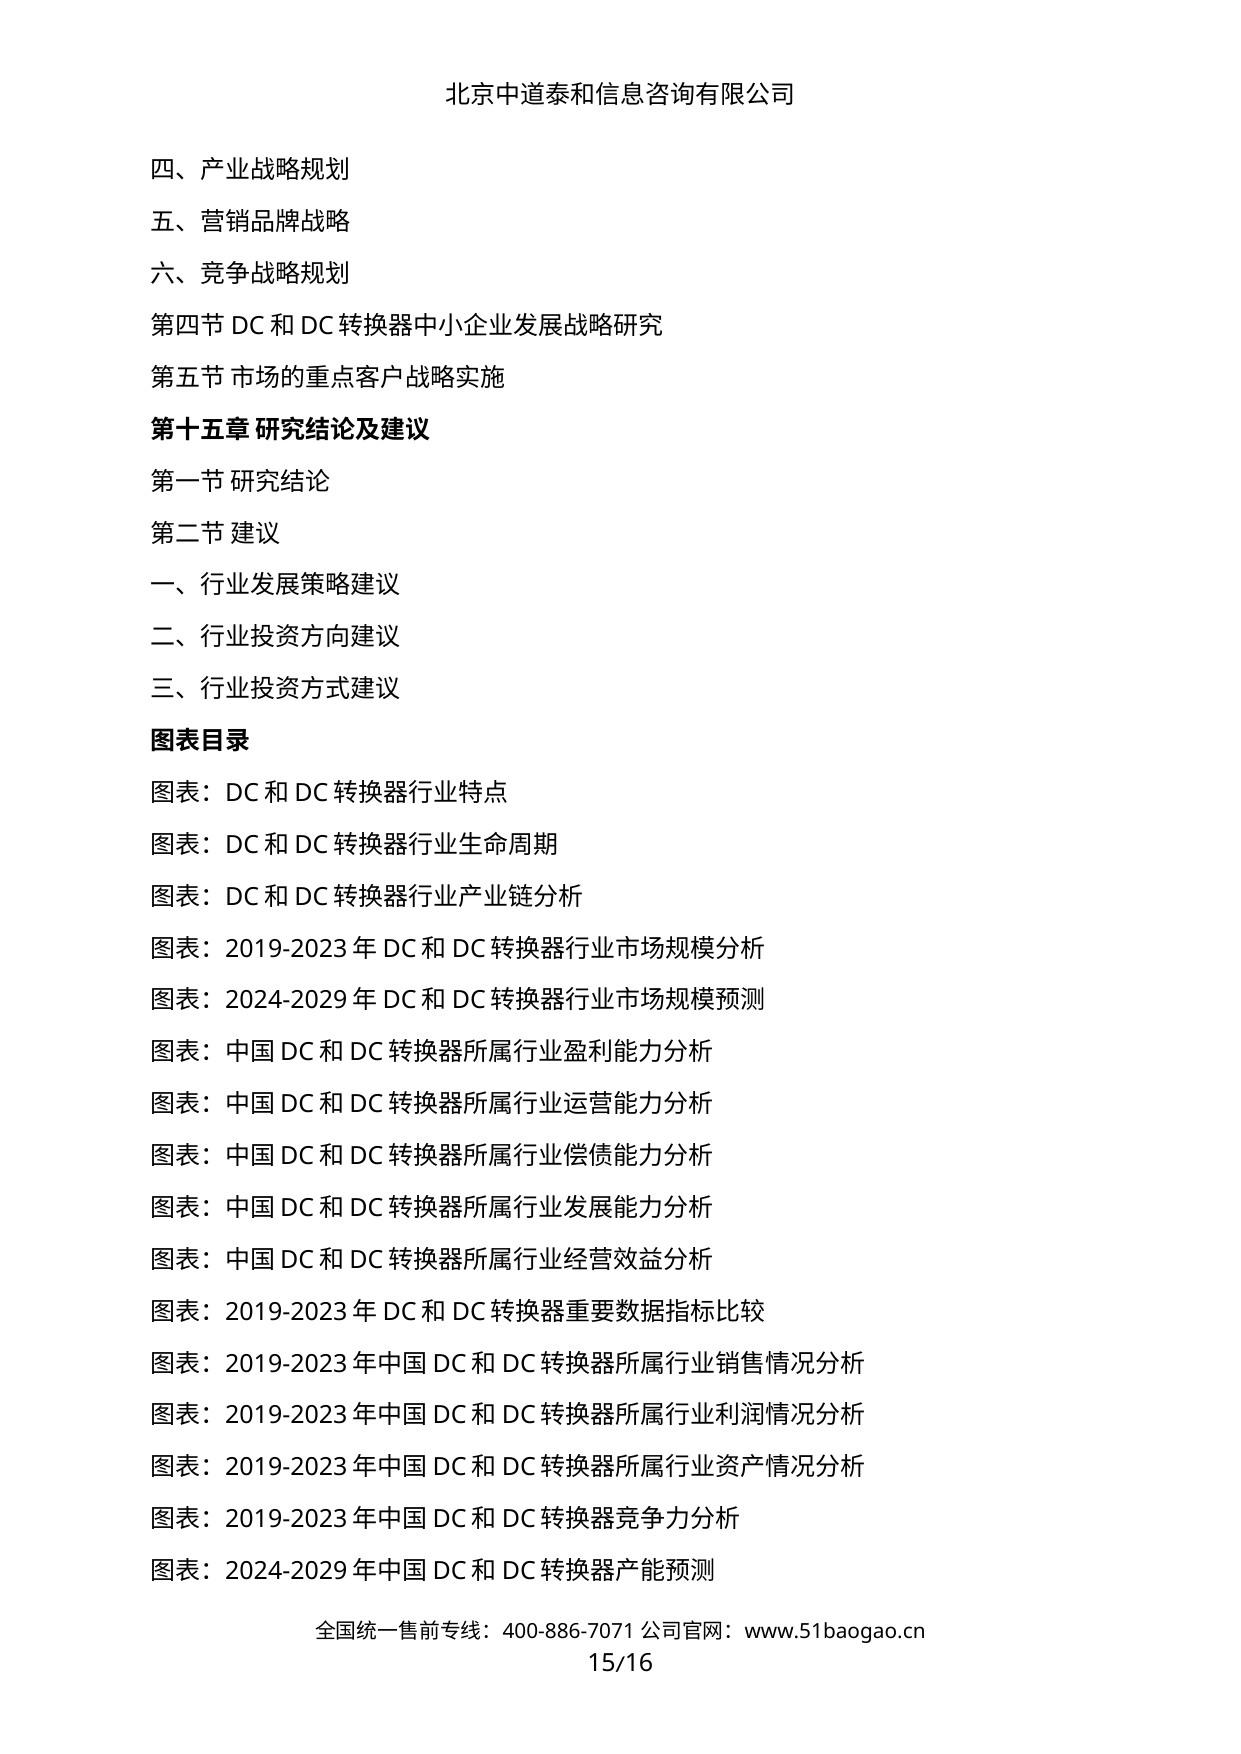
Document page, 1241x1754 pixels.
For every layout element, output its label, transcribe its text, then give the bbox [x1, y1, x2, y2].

text 六、竞争战略规划 [150, 254, 1090, 290]
text 图表目录 [150, 721, 1090, 757]
text 一、行业发展策略建议 [150, 565, 1090, 601]
text 图表：2019-2023年中国DC和DC转换器所属行业利润情况分析 [150, 1395, 1090, 1431]
text 图表：DC和DC转换器行业生命周期 [150, 824, 1090, 861]
text 图表：中国DC和DC转换器所属行业运营能力分析 [150, 1084, 1090, 1120]
text 第二节 建议 [150, 513, 1090, 549]
text 图表：2024-2029年中国DC和DC转换器产能预测 [150, 1551, 1090, 1587]
text 第四节 DC和DC转换器中小企业发展战略研究 [150, 306, 1090, 342]
text 三、行业投资方式建议 [150, 669, 1090, 705]
text 图表：2024-2029年DC和DC转换器行业市场规模预测 [150, 980, 1090, 1016]
text 第十五章 研究结论及建议 [150, 409, 1090, 446]
text 二、行业投资方向建议 [150, 617, 1090, 653]
text 图表：2019-2023年DC和DC转换器行业市场规模分析 [150, 928, 1090, 964]
text 图表：中国DC和DC转换器所属行业偿债能力分析 [150, 1136, 1090, 1172]
text 图表：2019-2023年中国DC和DC转换器竞争力分析 [150, 1499, 1090, 1535]
text 第五节 市场的重点客户战略实施 [150, 357, 1090, 394]
text 图表：2019-2023年中国DC和DC转换器所属行业资产情况分析 [150, 1447, 1090, 1483]
text 图表：DC和DC转换器行业特点 [150, 772, 1090, 809]
text 图表：2019-2023年中国DC和DC转换器所属行业销售情况分析 [150, 1343, 1090, 1379]
text 图表：中国DC和DC转换器所属行业发展能力分析 [150, 1187, 1090, 1224]
text 图表：2019-2023年DC和DC转换器重要数据指标比较 [150, 1291, 1090, 1327]
text 图表：中国DC和DC转换器所属行业经营效益分析 [150, 1239, 1090, 1276]
text 第一节 研究结论 [150, 461, 1090, 497]
text 五、营销品牌战略 [150, 202, 1090, 238]
text 图表：中国DC和DC转换器所属行业盈利能力分析 [150, 1032, 1090, 1068]
text 图表：DC和DC转换器行业产业链分析 [150, 876, 1090, 912]
text 四、产业战略规划 [150, 150, 1090, 186]
